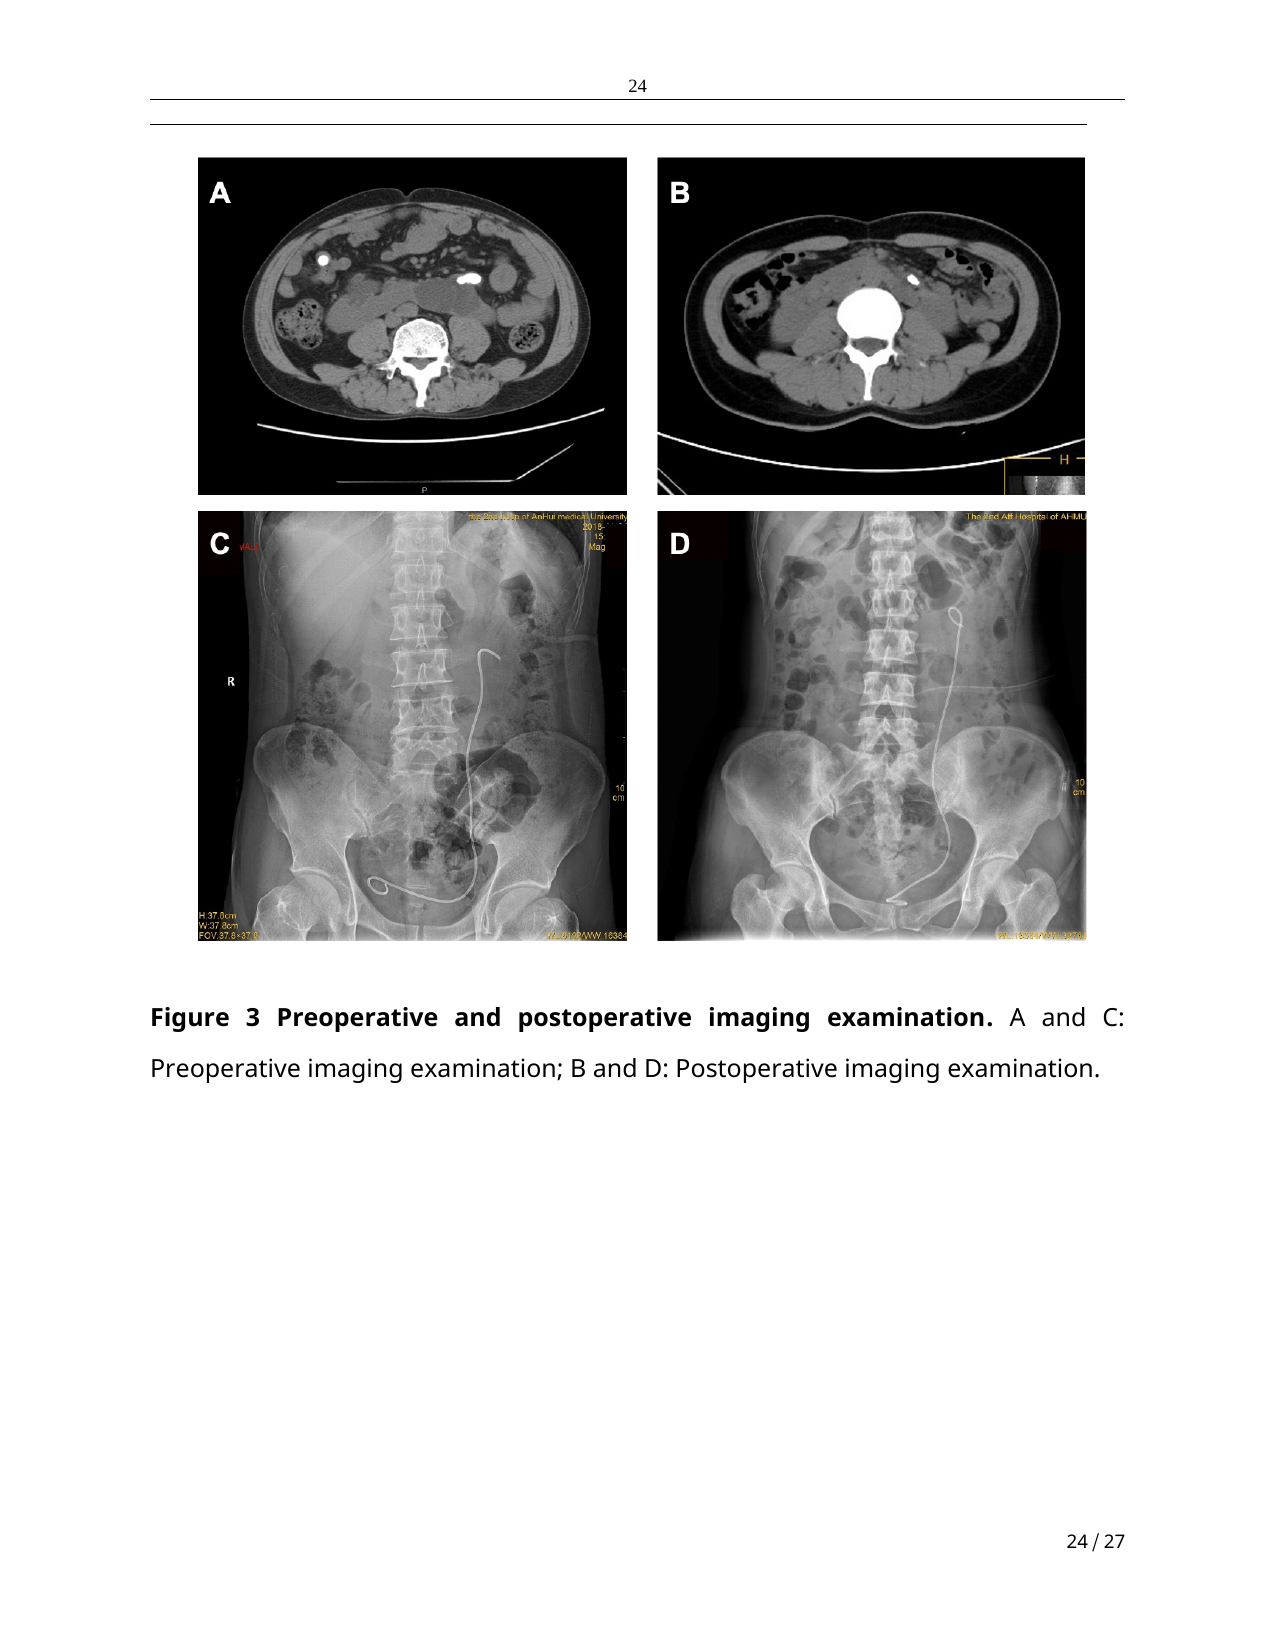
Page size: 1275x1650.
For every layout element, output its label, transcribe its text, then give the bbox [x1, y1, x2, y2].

text Figure 3 Preoperative and postoperative imaging examination. A and C: Preoperative imaging examination; B and D: Postoperative imaging examination. [150, 999, 1125, 1084]
picture [150, 150, 1125, 985]
